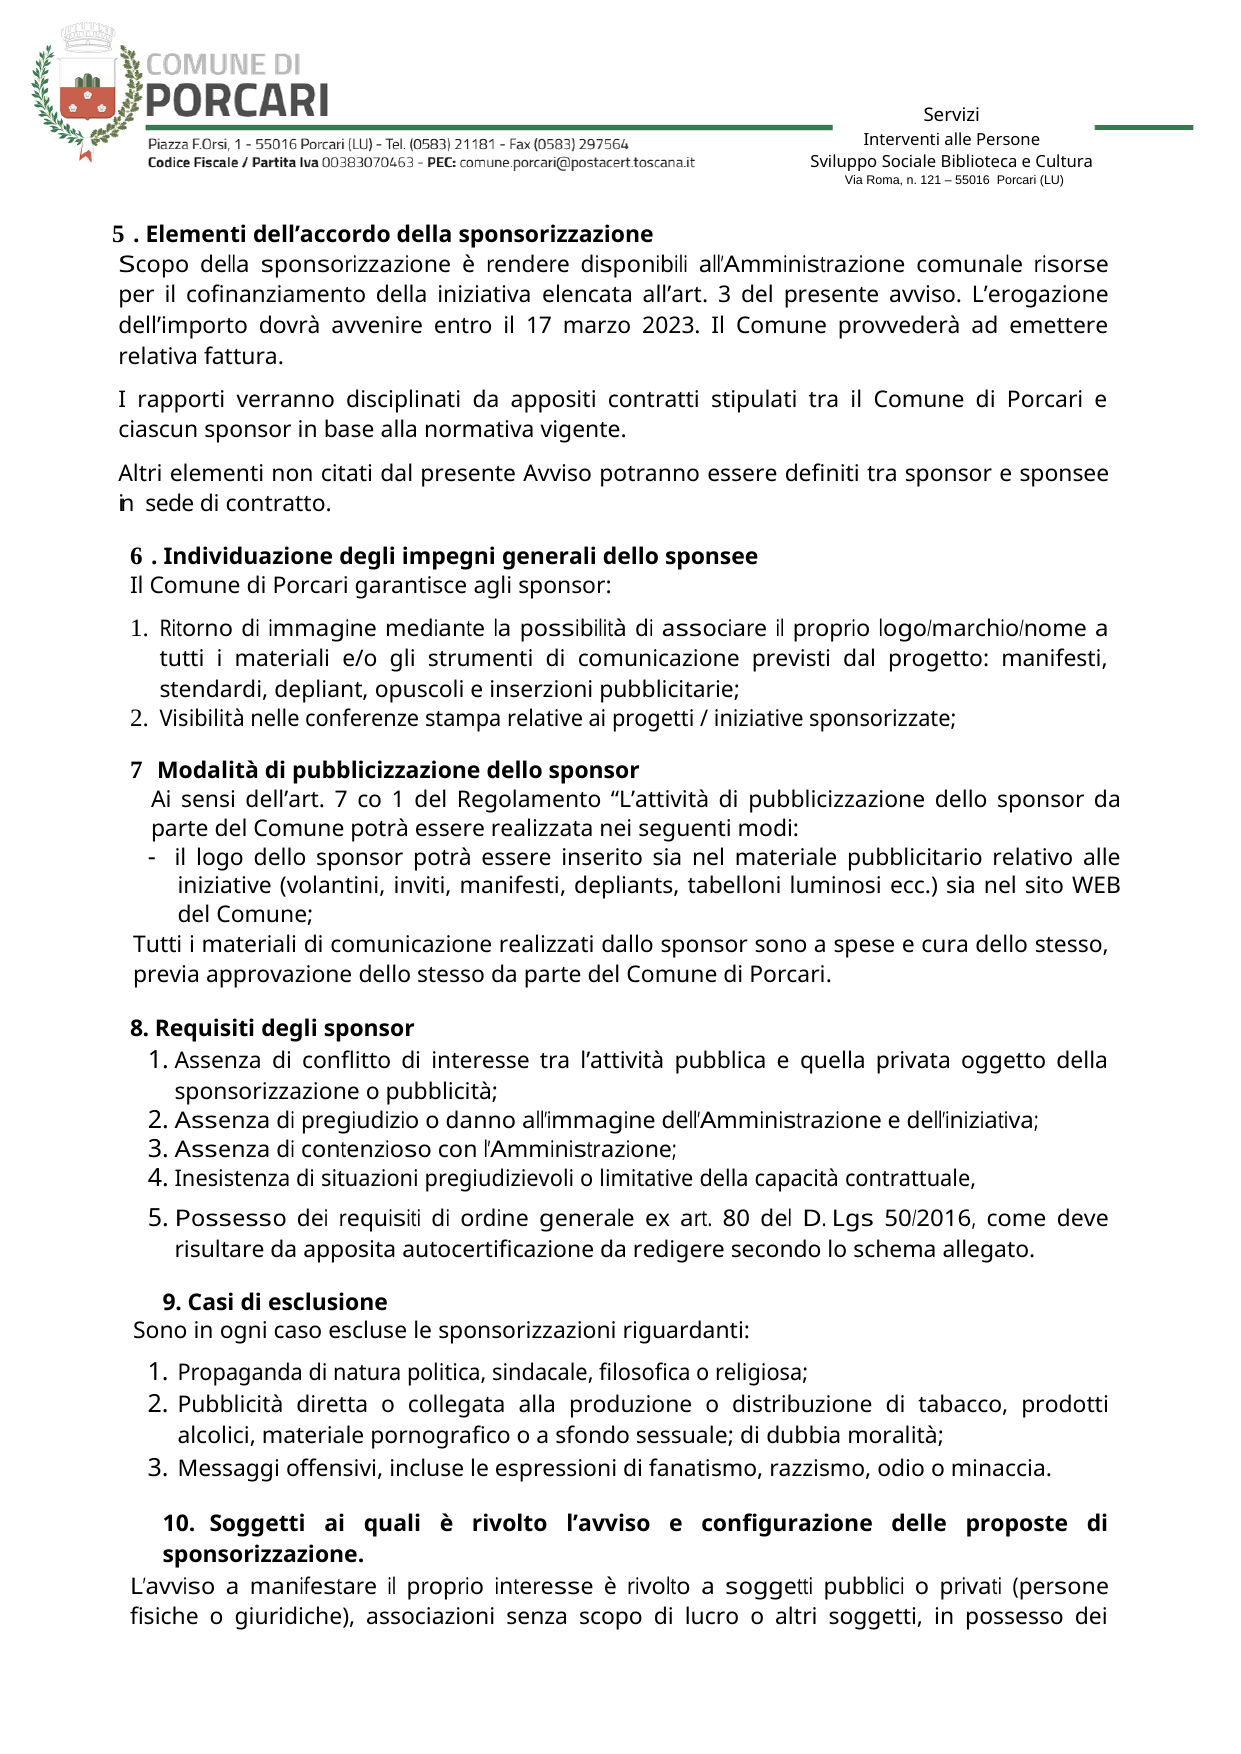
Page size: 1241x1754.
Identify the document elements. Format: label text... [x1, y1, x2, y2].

subtitle . Individuazione degli impegni generali dello sponsee [130, 542, 1122, 571]
subtitle . Elementi dell’accordo della sponsorizzazione [112, 219, 1122, 248]
list Messaggi offensivi, incluse le espressioni di fanatismo, razzismo, odio o minaccia. [147, 1450, 1073, 1483]
subtitle 9. Casi di esclusione [162, 1287, 1122, 1316]
picture [8, 18, 1234, 176]
list Assenza di conflitto di interesse tra l’attività pubblica e quella privata oggetto della sponsorizzazione o pubblicità; [148, 1042, 1109, 1106]
list Possesso dei requisiti di ordine generale ex art. 80 del D. Lgs 50/2016, come deve risultare da apposita autocertificazione da redigere secondo lo schema allegato. [148, 1200, 1109, 1264]
subtitle 10. Soggetti ai quali è rivolto l’avviso e configurazione delle proposte di sponsorizzazione. [162, 1507, 1109, 1569]
list Assenza di contenzioso con l’Amministrazione; [148, 1134, 1122, 1163]
text Il Comune di Porcari garantisce agli sponsor: [130, 571, 1122, 599]
list Propaganda di natura politica, sindacale, filosofica o religiosa; [147, 1357, 1122, 1386]
text I rapporti verranno disciplinati da appositi contratti stipulati tra il Comune di Porcari e ciascun sponsor in base alla normativa vigente. [118, 383, 1109, 445]
list Inesistenza di situazioni pregiudizievoli o limitative della capacità contrattuale, [148, 1163, 1122, 1192]
text Tutti i materiali di comunicazione realizzati dallo sponsor sono a spese e cura dello stesso, previa approvazione dello stesso da parte del Comune di Porcari. [133, 928, 1109, 990]
text Ai sensi dell’art. 7 co 1 del Regolamento “L’attività di pubblicizzazione dello sponsor da parte del Comune potrà essere realizzata nei seguenti modi: [151, 785, 1122, 842]
text Scopo della sponsorizzazione è rendere disponibili all’Amministrazione comunale risorse per il cofinanziamento della iniziativa elencata all’art. 3 del presente avviso. L’erogazione dell’importo dovrà avvenire entro il 17 marzo 2023. Il Comune provvederà ad emettere relativa fattura. [118, 248, 1109, 371]
subtitle 8. Requisiti degli sponsor [130, 1013, 1122, 1042]
list il logo dello sponsor potrà essere inserito sia nel materiale pubblicitario relativo alle iniziative (volantini, inviti, manifesti, depliants, tabelloni luminosi ecc.) sia nel sito WEB del Comune; [148, 842, 1122, 928]
list Ritorno di immagine mediante la possibilità di associare il proprio logo/marchio/nome a tutti i materiali e/o gli strumenti di comunicazione previsti dal progetto: manifesti, stendardi, depliant, opuscoli e inserzioni pubblicitarie; [130, 612, 1109, 704]
text Altri elementi non citati dal presente Avviso potranno essere definiti tra sponsor e sponsee in sede di contratto. [118, 457, 1109, 518]
text Sono in ogni caso escluse le sponsorizzazioni riguardanti: [133, 1316, 1122, 1345]
list Assenza di pregiudizio o danno all’immagine dell’Amministrazione e dell’iniziativa; [148, 1106, 1122, 1134]
list Pubblicità diretta o collegata alla produzione o distribuzione di tabacco, prodotti alcolici, materiale pornografico o a sfondo sessuale; di dubbia moralità; [147, 1386, 1109, 1450]
subtitle Modalità di pubblicizzazione dello sponsor [130, 756, 1122, 785]
list Visibilità nelle conferenze stampa relative ai progetti / iniziative sponsorizzate; [130, 704, 1122, 732]
